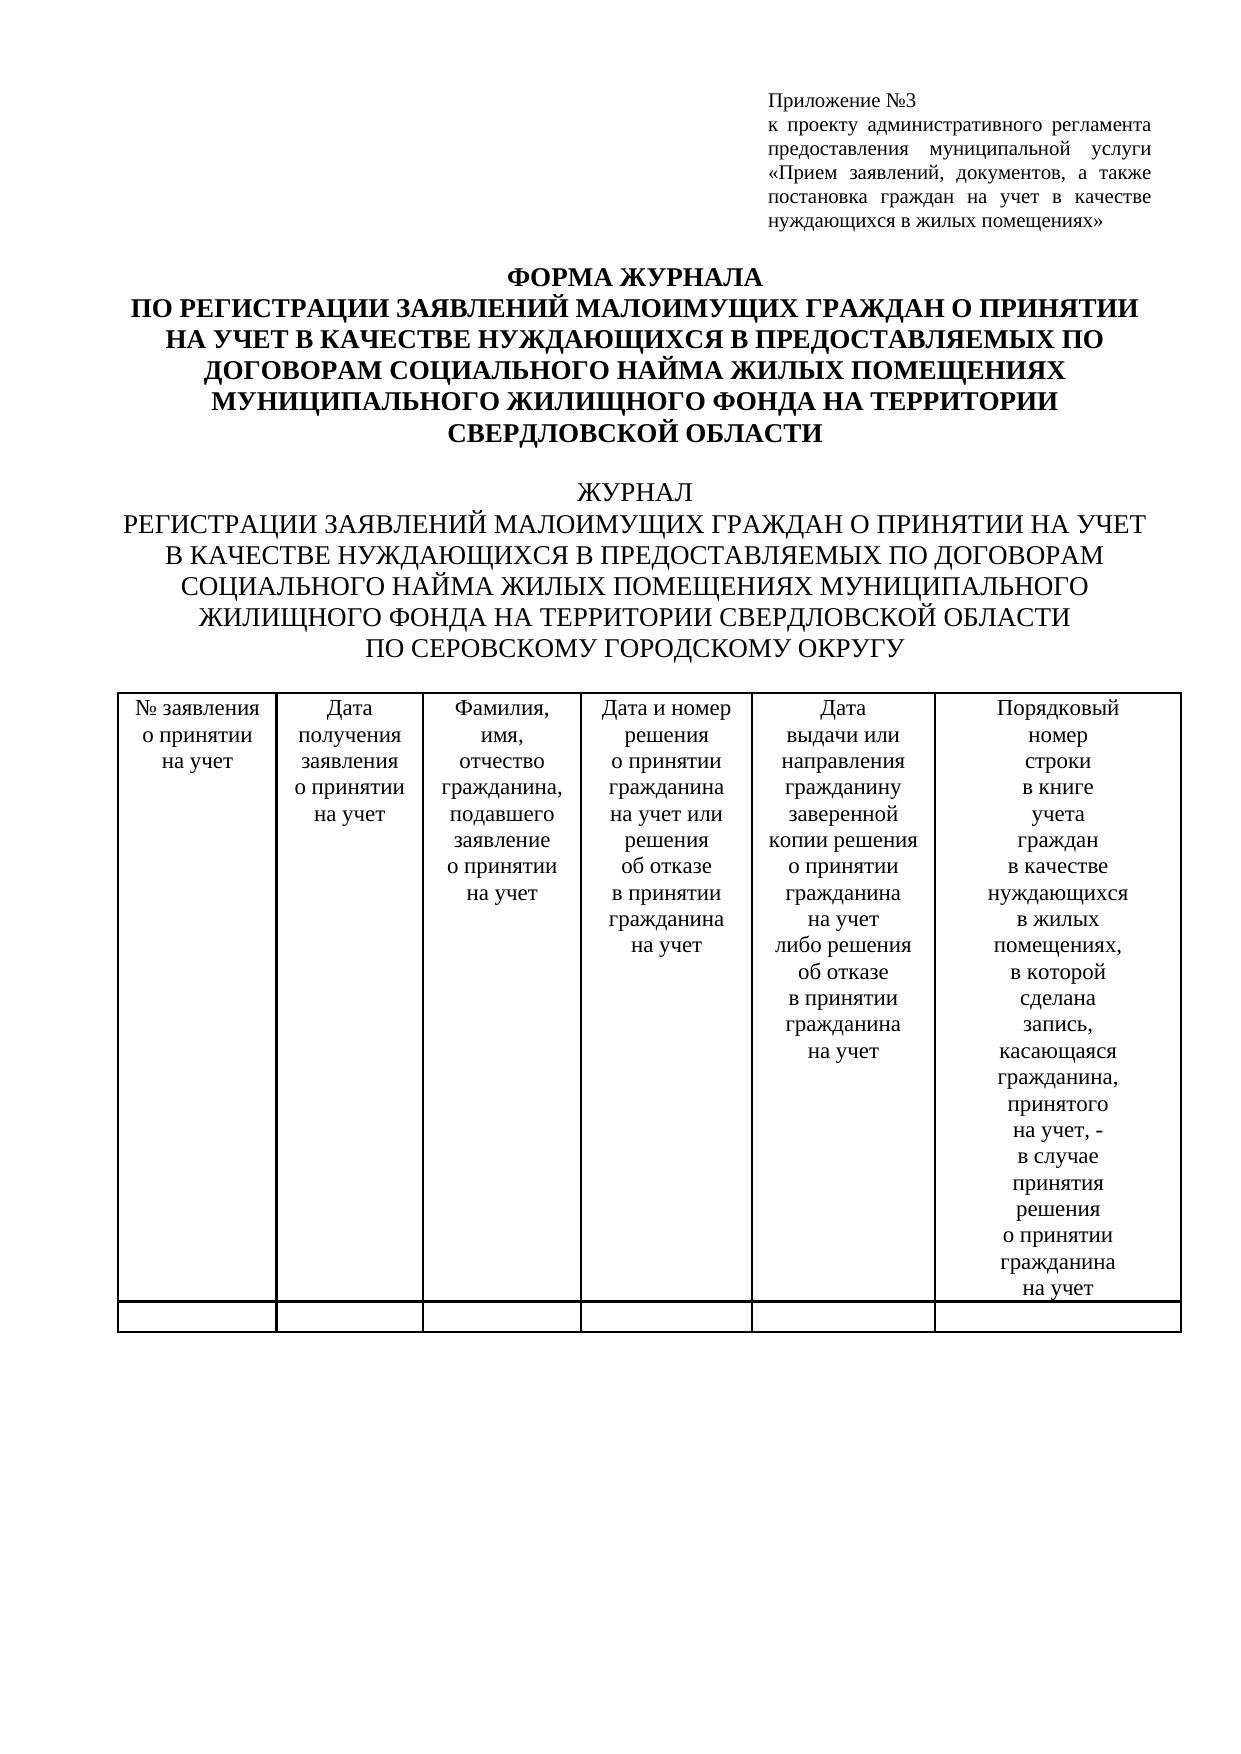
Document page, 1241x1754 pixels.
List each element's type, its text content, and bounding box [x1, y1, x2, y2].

text ФОРМА ЖУРНАЛА [118, 261, 1152, 292]
table_header Дата и номер решения о принятии гражданина на учет или решения об отказе в принятии гражданина на учет [582, 694, 751, 1300]
table_header Дата получения заявления о принятии на учет [278, 694, 422, 1300]
text РЕГИСТРАЦИИ ЗАЯВЛЕНИЙ МАЛОИМУЩИХ ГРАЖДАН О ПРИНЯТИИ НА УЧЕТ В КАЧЕСТВЕ НУЖДАЮЩИХСЯ В ПРЕДОСТАВЛЯЕМЫХ ПО ДОГОВОРАМ СОЦИАЛЬНОГО НАЙМА ЖИЛЫХ ПОМЕЩЕНИЯХ МУНИЦИПАЛЬНОГО ЖИЛИЩНОГО ФОНДА НА ТЕРРИТОРИИ СВЕРДЛОВСКОЙ ОБЛАСТИ [118, 508, 1152, 632]
text ЖУРНАЛ [118, 477, 1152, 508]
table_header Порядковый номер строки в книге учета граждан в качестве нуждающихся в жилых помещениях, в которой сделана запись, касающаяся гражданина, принятого на учет, - в случае принятия решения о принятии гражданина на учет [936, 694, 1180, 1300]
table_header Дата выдачи или направления гражданину заверенной копии решения о принятии гражданина на учет либо решения об отказе в принятии гражданина на учет [753, 694, 934, 1300]
text к проекту административного регламента предоставления муниципальной услуги «Прием заявлений, документов, а также постановка граждан на учет в качестве нуждающихся в жилых помещениях» [768, 112, 1152, 232]
table_cell [278, 1303, 422, 1331]
text ПО РЕГИСТРАЦИИ ЗАЯВЛЕНИЙ МАЛОИМУЩИХ ГРАЖДАН О ПРИНЯТИИ НА УЧЕТ В КАЧЕСТВЕ НУЖДАЮЩИХСЯ В ПРЕДОСТАВЛЯЕМЫХ ПО ДОГОВОРАМ СОЦИАЛЬНОГО НАЙМА ЖИЛЫХ ПОМЕЩЕНИЯХ МУНИЦИПАЛЬНОГО ЖИЛИЩНОГО ФОНДА НА ТЕРРИТОРИИ СВЕРДЛОВСКОЙ ОБЛАСТИ [118, 292, 1152, 448]
table_cell [119, 1303, 275, 1331]
table_header № заявления о принятии на учет [119, 694, 275, 1300]
text ПО СЕРОВСКОМУ ГОРОДСКОМУ ОКРУГУ [118, 632, 1152, 663]
table_cell [424, 1303, 580, 1331]
table_cell [582, 1303, 751, 1331]
table_cell [936, 1303, 1180, 1331]
text Приложение №3 [768, 88, 1152, 112]
table_cell [753, 1303, 934, 1331]
table_header Фамилия, имя, отчество гражданина, подавшего заявление о принятии на учет [424, 694, 580, 1300]
